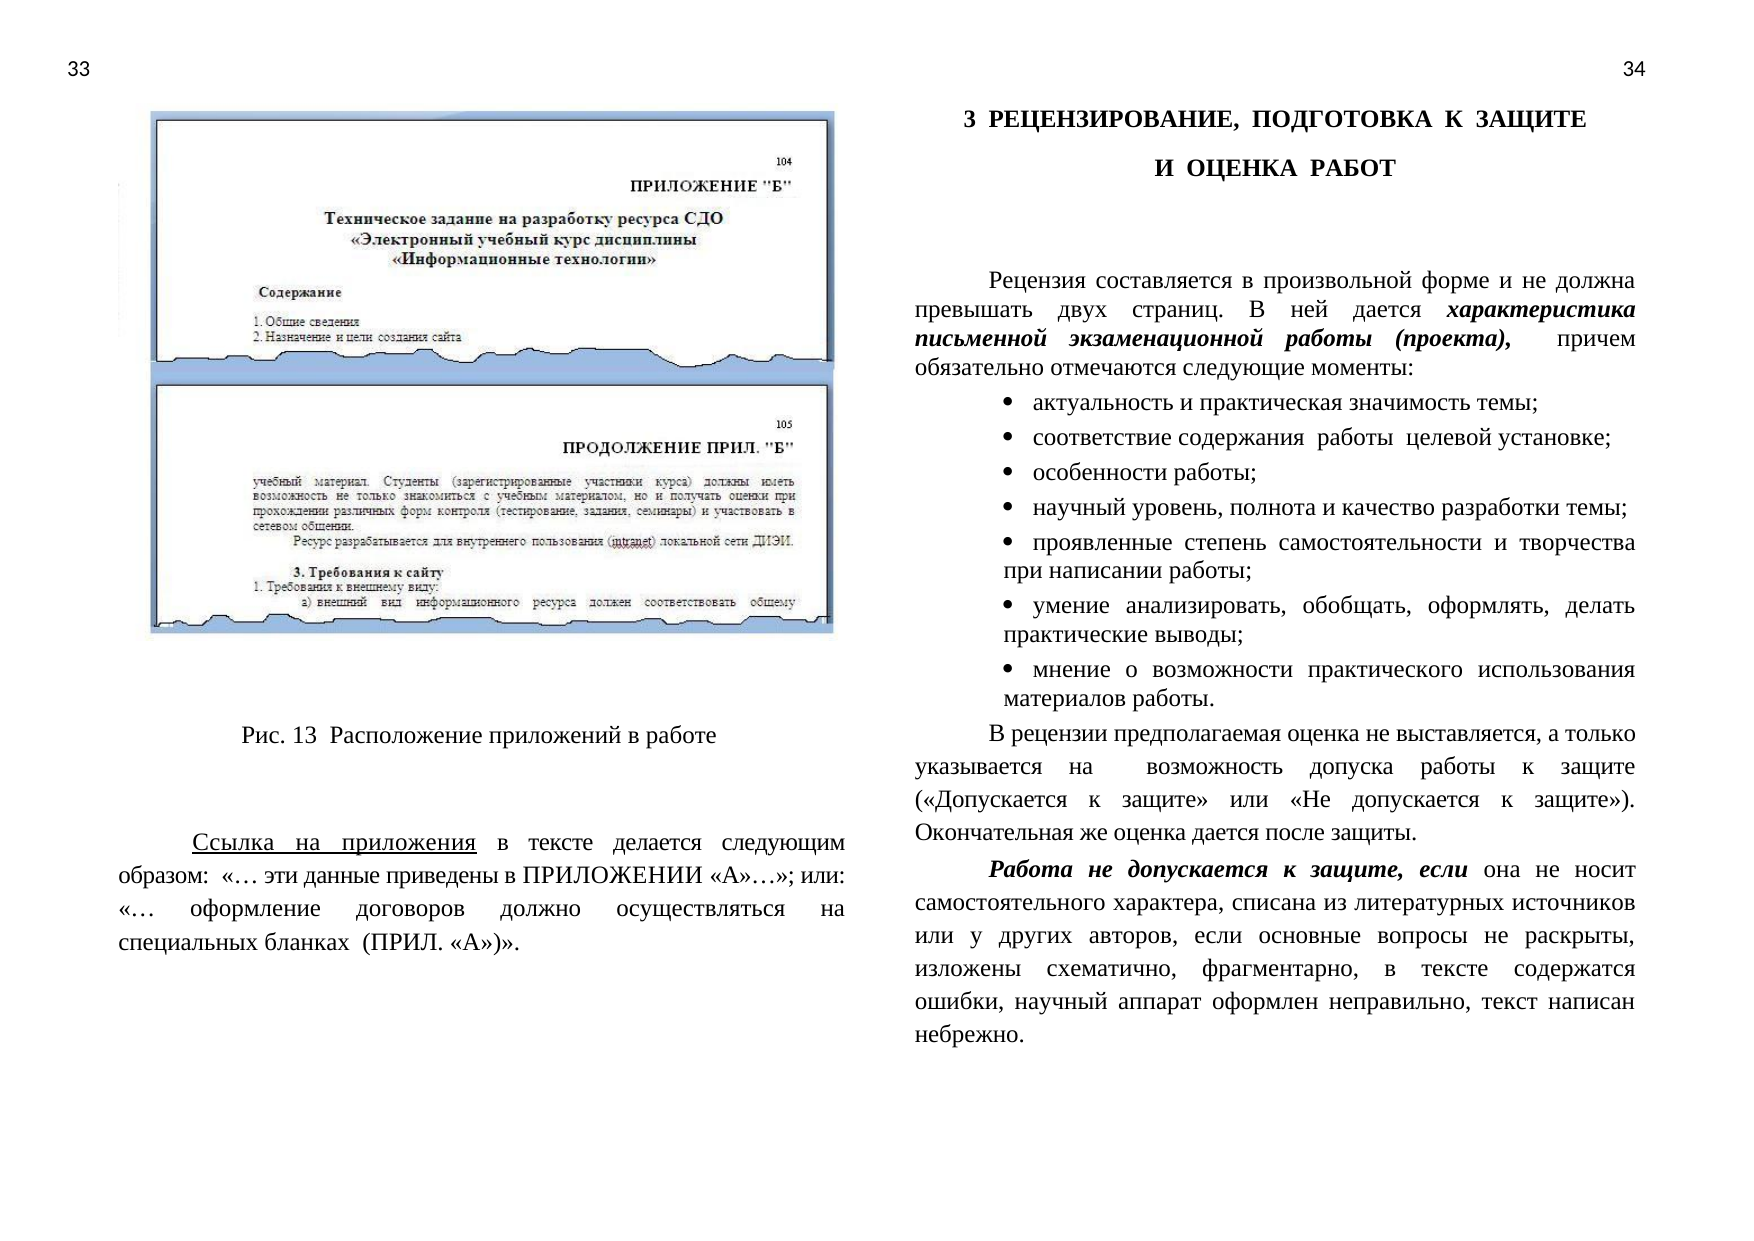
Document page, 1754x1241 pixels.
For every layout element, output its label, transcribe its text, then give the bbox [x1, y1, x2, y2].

text Ссылка на приложения в тексте делается следующим образом: «… эти данные приведены в ПРИЛОЖЕНИИ «А»…»; или: «… оформление договоров должно осуществляться на специальных бланках (ПРИЛ. «А»)». [118, 827, 845, 955]
list умение анализировать, обобщать, оформлять, делать практические выводы; [1003, 590, 1636, 648]
text 3 РЕЦЕНЗИРОВАНИЕ, ПОДГОТОВКА К ЗАЩИТЕ [914, 104, 1636, 132]
list проявленные степень самостоятельности и творчества при написании работы; [1003, 527, 1636, 584]
picture [118, 103, 857, 641]
text Рецензия составляется в произвольной форме и не должна превышать двух страниц. В ней дается характеристика письменной экзаменационной работы (проекта), причем обязательно отмечаются следующие моменты: [914, 265, 1636, 380]
list актуальность и практическая значимость темы; [1003, 387, 1636, 415]
text Работа не допускается к защите, если она не носит самостоятельного характера, списана из литературных источников или у других авторов, если основные вопросы не раскрыты, изложены схематично, фрагментарно, в тексте содержатся ошибки, научный аппарат оформлен неправильно, текст написан небрежно. [914, 854, 1636, 1048]
text Рис. 13 Расположение приложений в работе [118, 720, 839, 748]
list особенности работы; [1003, 457, 1636, 485]
list мнение о возможности практического использования материалов работы. [1003, 654, 1636, 712]
list научный уровень, полнота и качество разработки темы; [1003, 492, 1636, 520]
list соответствие содержания работы целевой установке; [1003, 422, 1636, 450]
text И ОЦЕНКА РАБОТ [914, 153, 1636, 182]
text В рецензии предполагаемая оценка не выставляется, а только указывается на возможность допуска работы к защите («Допускается к защите» или «Не допускается к защите»). Окончательная же оценка дается после защиты. [914, 718, 1636, 846]
